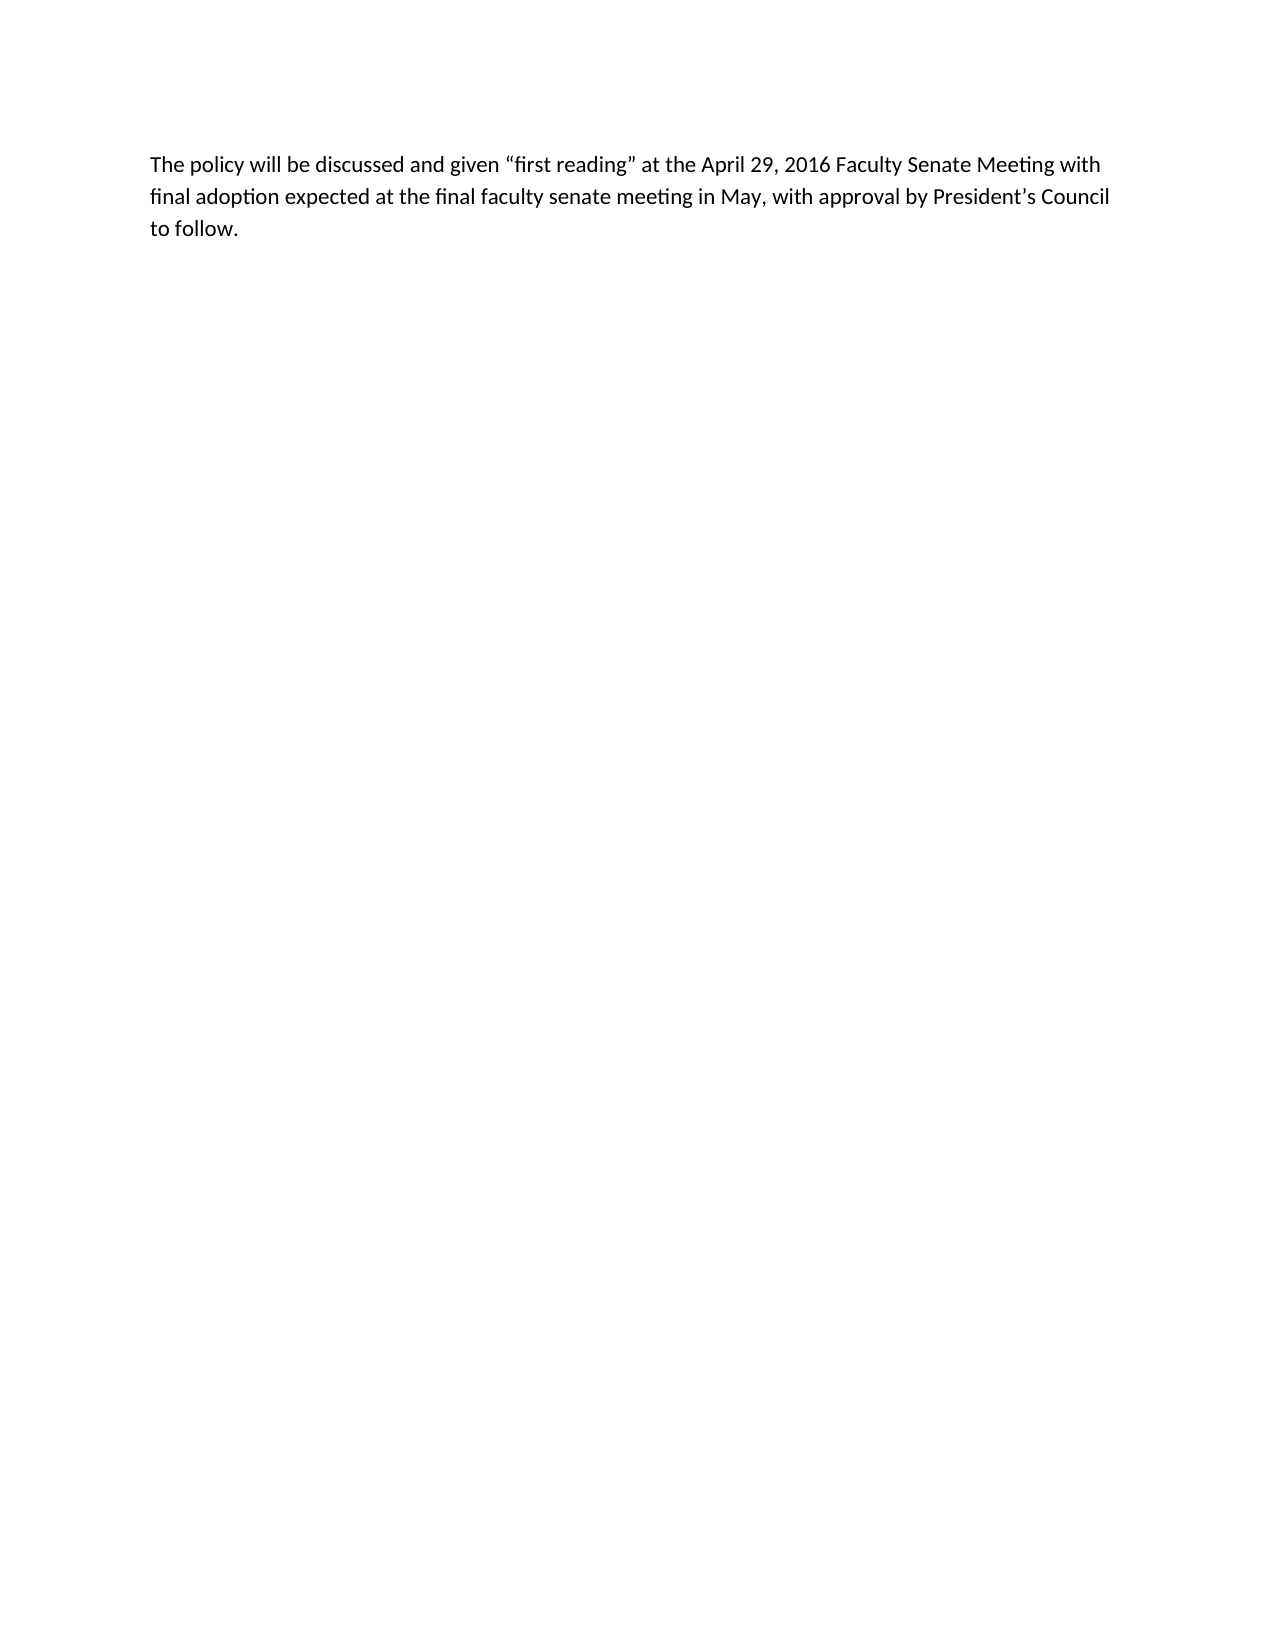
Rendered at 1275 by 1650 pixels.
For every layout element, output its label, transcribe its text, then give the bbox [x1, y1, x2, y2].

text The policy will be discussed and given “first reading” at the April 29, 2016 Faculty Senate Meeting with final adoption expected at the final faculty senate meeting in May, with approval by President’s Council to follow. [150, 150, 1125, 242]
